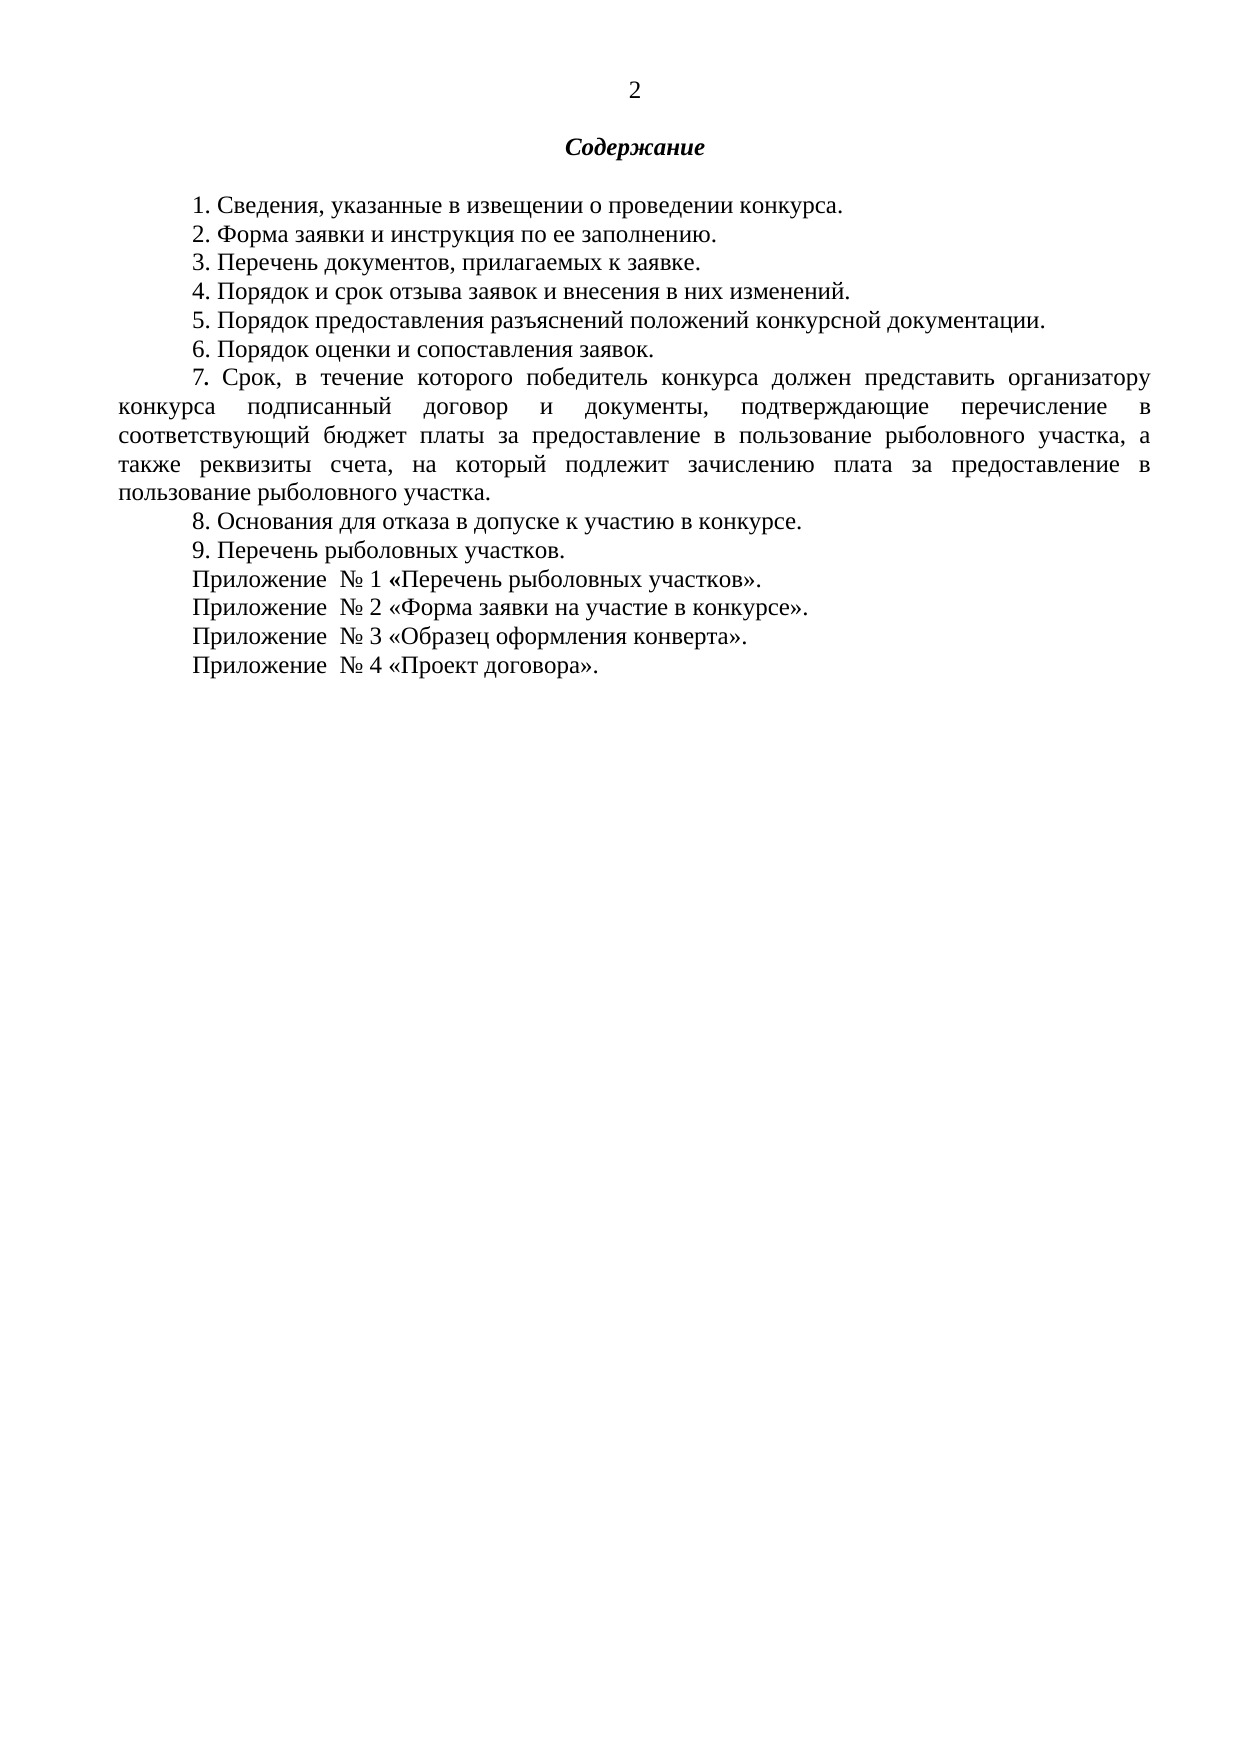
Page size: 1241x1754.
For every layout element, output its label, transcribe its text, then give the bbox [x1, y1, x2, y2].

text Приложение № 2 «Форма заявки на участие в конкурсе». [118, 592, 1152, 621]
text 2. Форма заявки и инструкция по ее заполнению. [118, 219, 1152, 247]
text 7. Срок, в течение которого победитель конкурса должен представить организатору конкурса подписанный договор и документы, подтверждающие перечисление в соответствующий бюджет платы за предоставление в пользование рыболовного участка, а также реквизиты счета, на который подлежит зачислению плата за предоставление в пользование рыболовного участка. [118, 362, 1152, 506]
text 5. Порядок предоставления разъяснений положений конкурсной документации. [118, 305, 1152, 334]
text 1. Сведения, указанные в извещении о проведении конкурса. [118, 190, 1152, 219]
text Приложение № 3 «Образец оформления конверта». [118, 621, 1152, 650]
text 8. Основания для отказа в допуске к участию в конкурсе. [118, 506, 1152, 535]
text 2024 годСодержание [118, 132, 1152, 161]
text 9. Перечень рыболовных участков. [118, 535, 1152, 564]
text Приложение № 1 «Перечень рыболовных участков». [118, 564, 1152, 592]
text Приложение № 4 «Проект договора». [118, 650, 1152, 679]
text 4. Порядок и срок отзыва заявок и внесения в них изменений. [118, 276, 1152, 305]
text 6. Порядок оценки и сопоставления заявок. [118, 334, 1152, 362]
text 3. Перечень документов, прилагаемых к заявке. [118, 247, 1152, 276]
